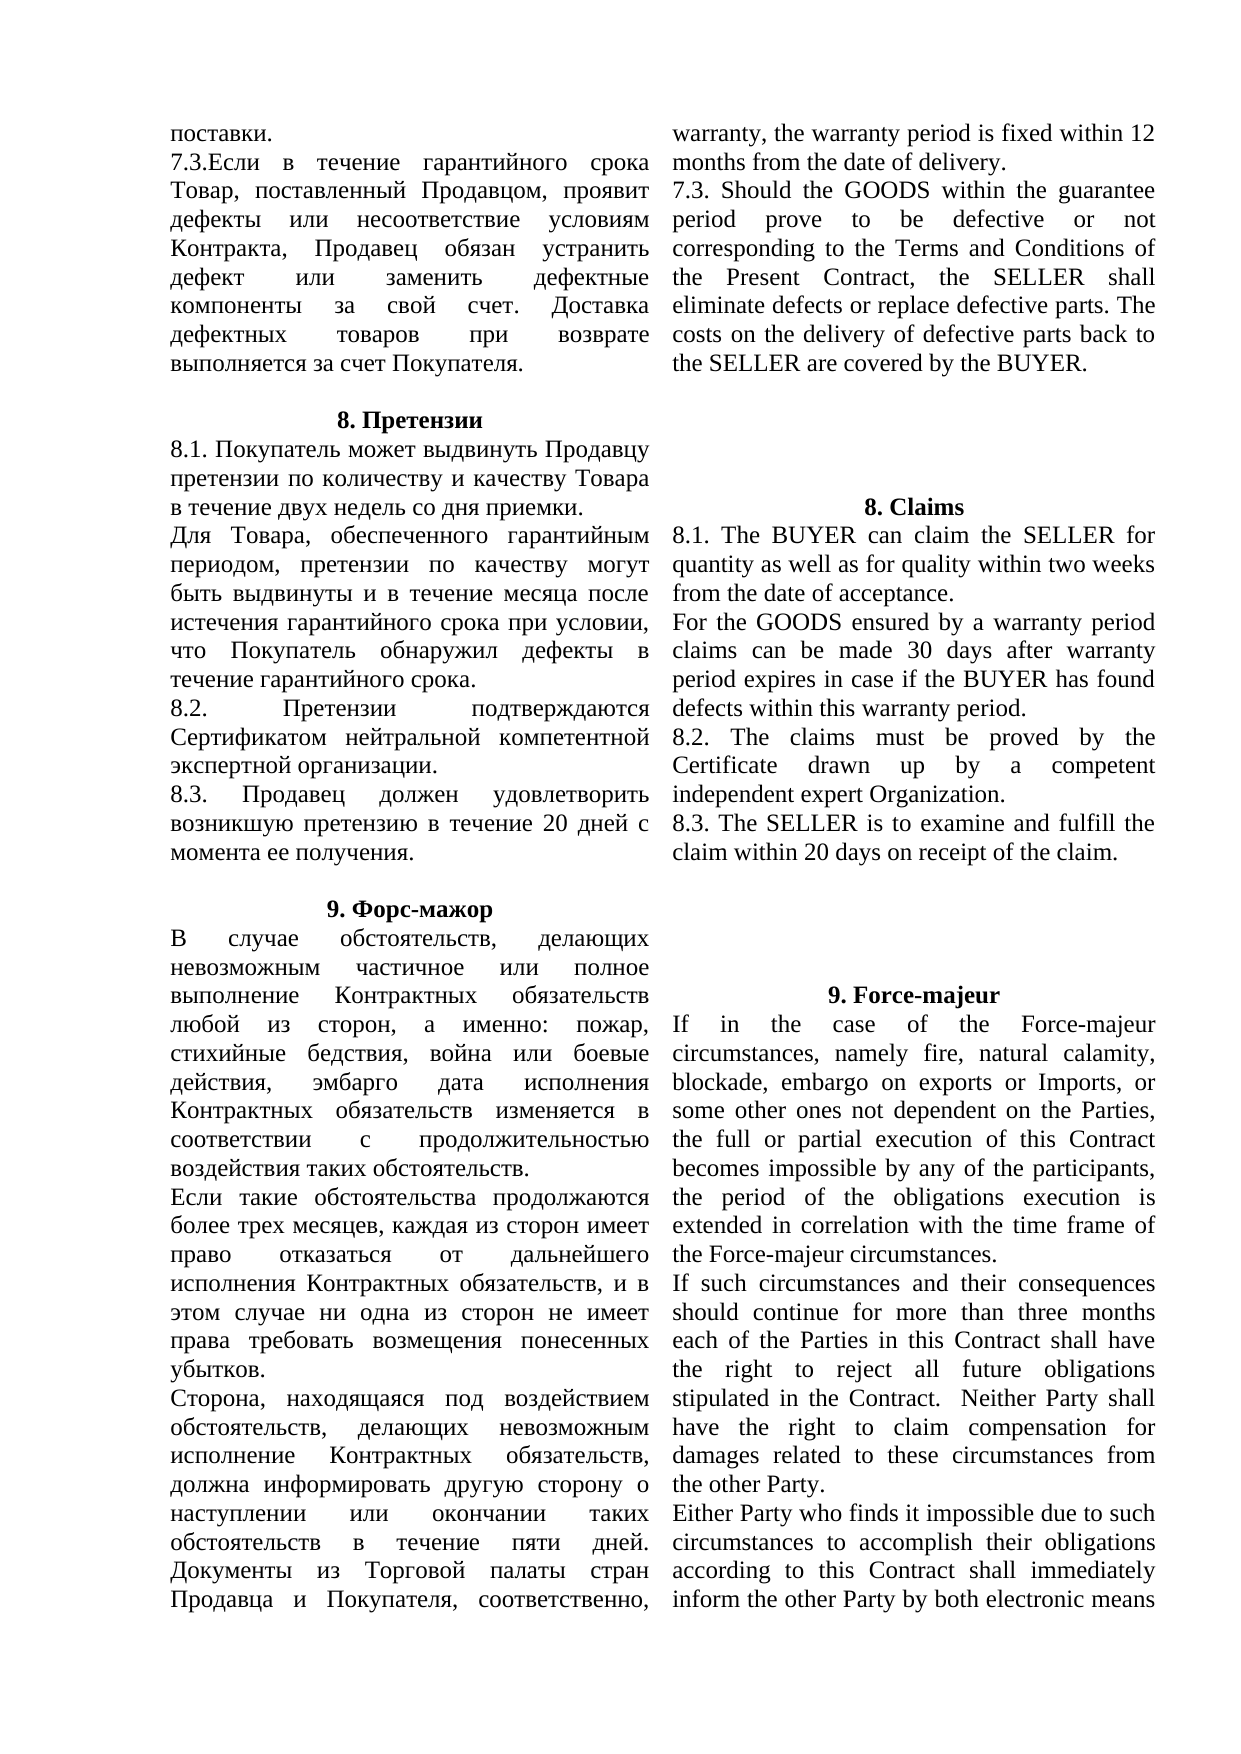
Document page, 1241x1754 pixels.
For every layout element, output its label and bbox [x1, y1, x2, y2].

table_header [661, 118, 1167, 1613]
table_header [159, 118, 661, 1613]
